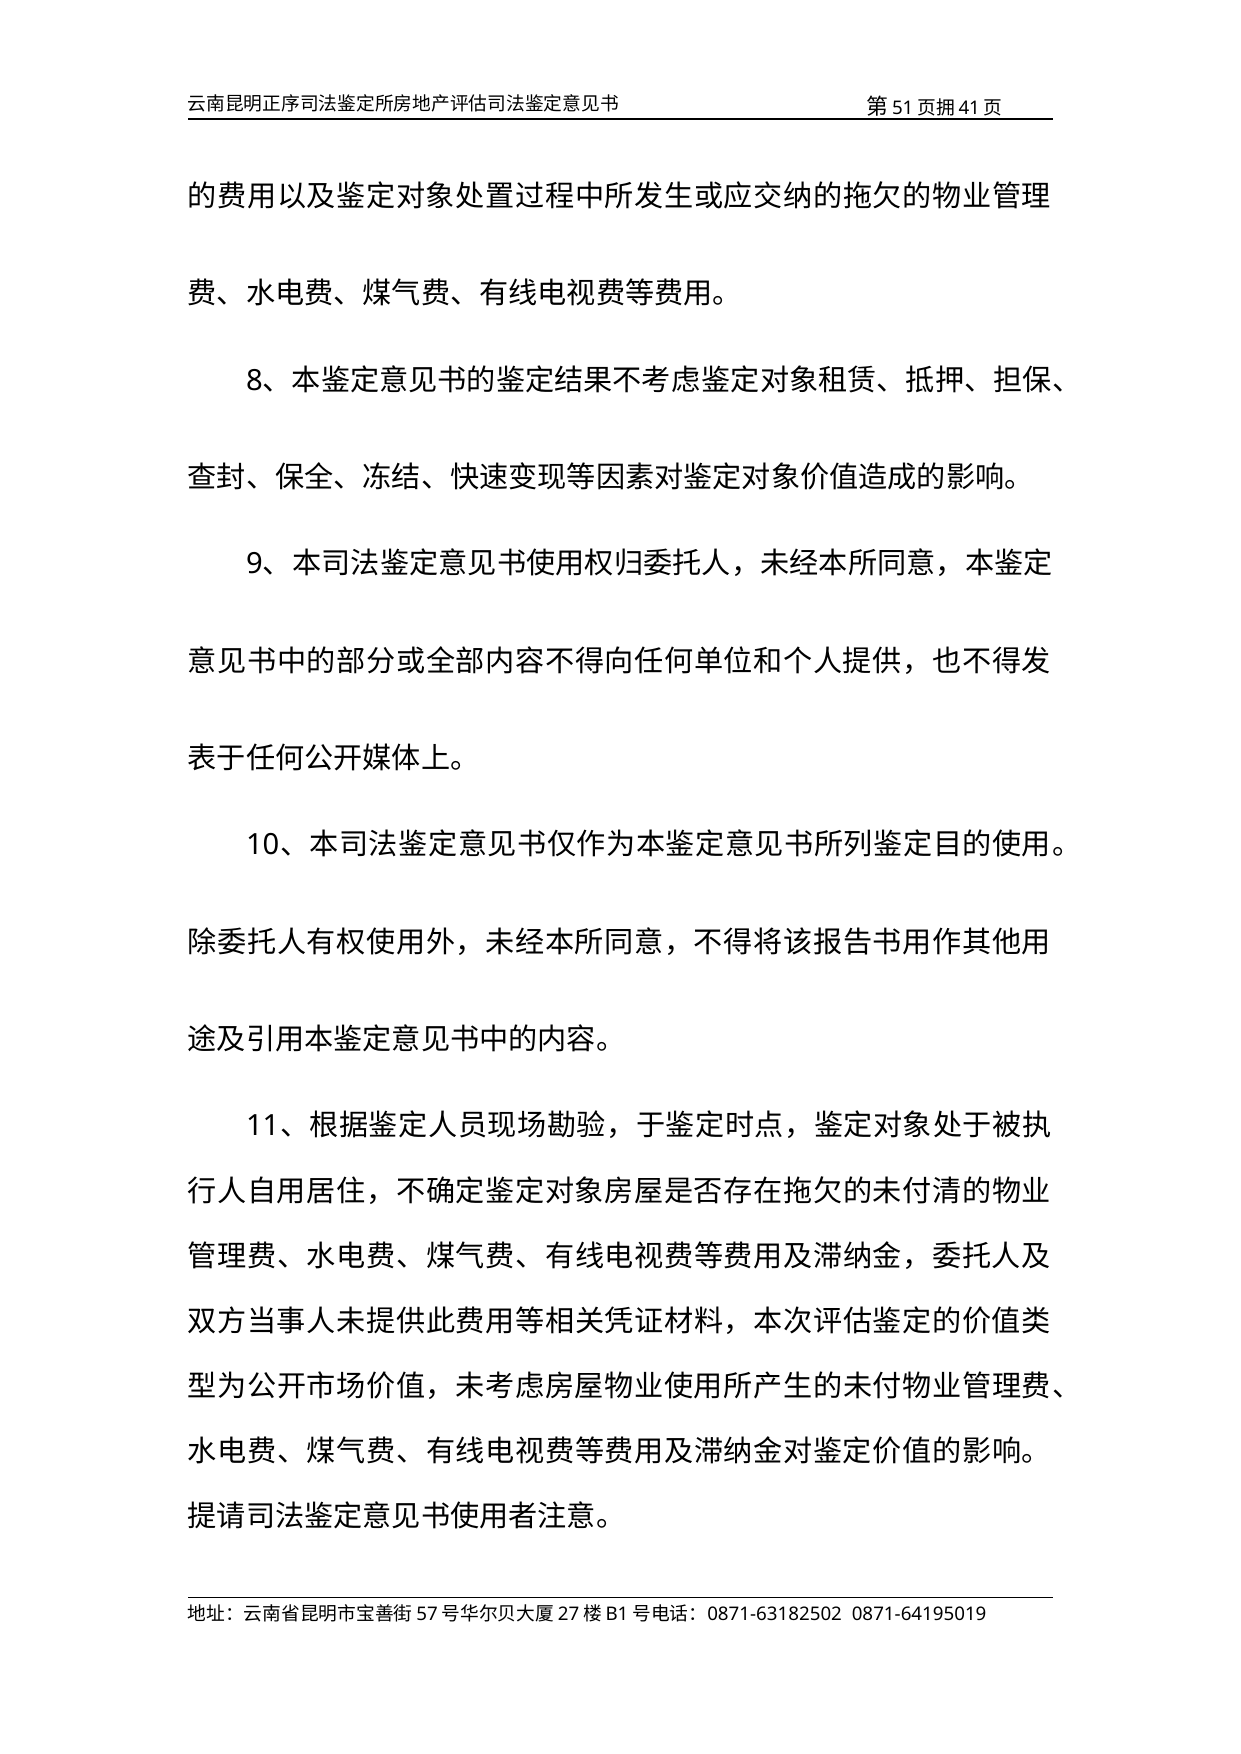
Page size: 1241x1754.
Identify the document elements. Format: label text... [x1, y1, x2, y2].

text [187, 161, 1053, 324]
text 10、本司法鉴定意见书仅作为本鉴定意见书所列鉴定目的使用。除委托人有权使用外，未经本所同意，不得将该报告书用作其他用途及引用本鉴定意见书中的内容。 [187, 809, 1053, 1069]
text 11、根据鉴定人员现场勘验，于鉴定时点，鉴定对象处于被执行人自用居住，不确定鉴定对象房屋是否存在拖欠的未付清的物业管理费、水电费、煤气费、有线电视费等费用及滞纳金，委托人及双方当事人未提供此费用等相关凭证材料，本次评估鉴定的价值类型为公开市场价值，未考虑房屋物业使用所产生的未付物业管理费、水电费、煤气费、有线电视费等费用及滞纳金对鉴定价值的影响。提请司法鉴定意见书使用者注意。 [187, 1091, 1053, 1546]
text 8、本鉴定意见书的鉴定结果不考虑鉴定对象租赁、抵押、担保、查封、保全、冻结、快速变现等因素对鉴定对象价值造成的影响。 [187, 345, 1053, 507]
text 9、本司法鉴定意见书使用权归委托人，未经本所同意，本鉴定意见书中的部分或全部内容不得向任何单位和个人提供，也不得发表于任何公开媒体上。 [187, 528, 1053, 788]
